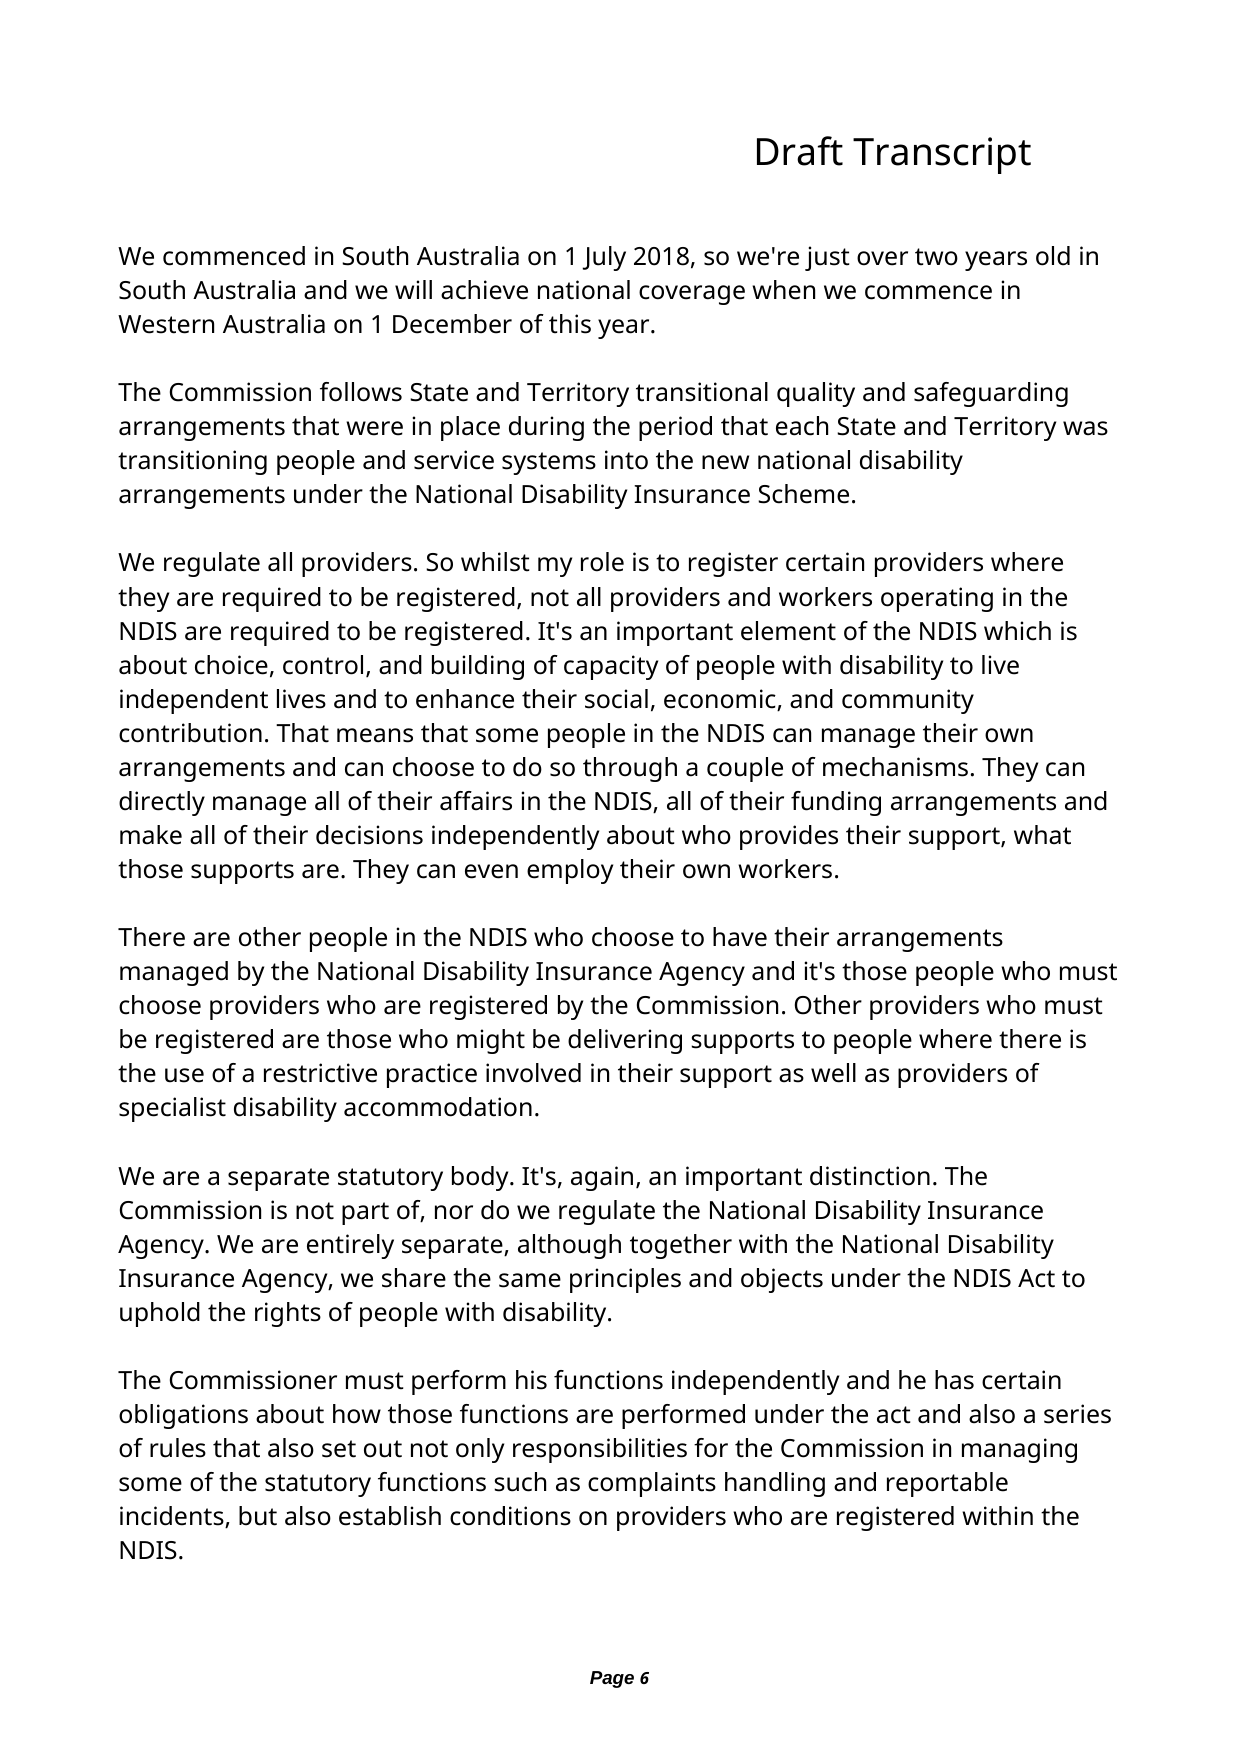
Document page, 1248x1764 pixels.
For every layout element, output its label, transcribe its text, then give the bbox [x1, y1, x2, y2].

text We commenced in South Australia on 1 July 2018, so we're just over two years old in South Australia and we will achieve national coverage when we commence in Western Australia on 1 December of this year. [118, 238, 1122, 341]
text The Commissioner must perform his functions independently and he has certain obligations about how those functions are performed under the act and also a series of rules that also set out not only responsibilities for the Commission in managing some of the statutory functions such as complaints handling and reportable incidents, but also establish conditions on providers who are registered within the NDIS. [118, 1363, 1122, 1567]
text We are a separate statutory body. It's, again, an important distinction. The Commission is not part of, nor do we regulate the National Disability Insurance Agency. We are entirely separate, although together with the National Disability Insurance Agency, we share the same principles and objects under the NDIS Act to uphold the rights of people with disability. [118, 1158, 1122, 1328]
text We regulate all providers. So whilst my role is to register certain providers where they are required to be registered, not all providers and workers operating in the NDIS are required to be registered. It's an important element of the NDIS which is about choice, control, and building of capacity of people with disability to live independent lives and to enhance their social, economic, and community contribution. That means that some people in the NDIS can manage their own arrangements and can choose to do so through a couple of mechanisms. They can directly manage all of their affairs in the NDIS, all of their funding arrangements and make all of their decisions independently about who provides their support, what those supports are. They can even employ their own workers. [118, 545, 1122, 886]
text There are other people in the NDIS who choose to have their arrangements managed by the National Disability Insurance Agency and it's those people who must choose providers who are registered by the Commission. Other providers who must be registered are those who might be delivering supports to people where there is the use of a restrictive practice involved in their support as well as providers of specialist disability accommodation. [118, 920, 1122, 1124]
text The Commission follows State and Territory transitional quality and safeguarding arrangements that were in place during the period that each State and Territory was transitioning people and service systems into the new national disability arrangements under the National Disability Insurance Scheme. [118, 375, 1122, 511]
